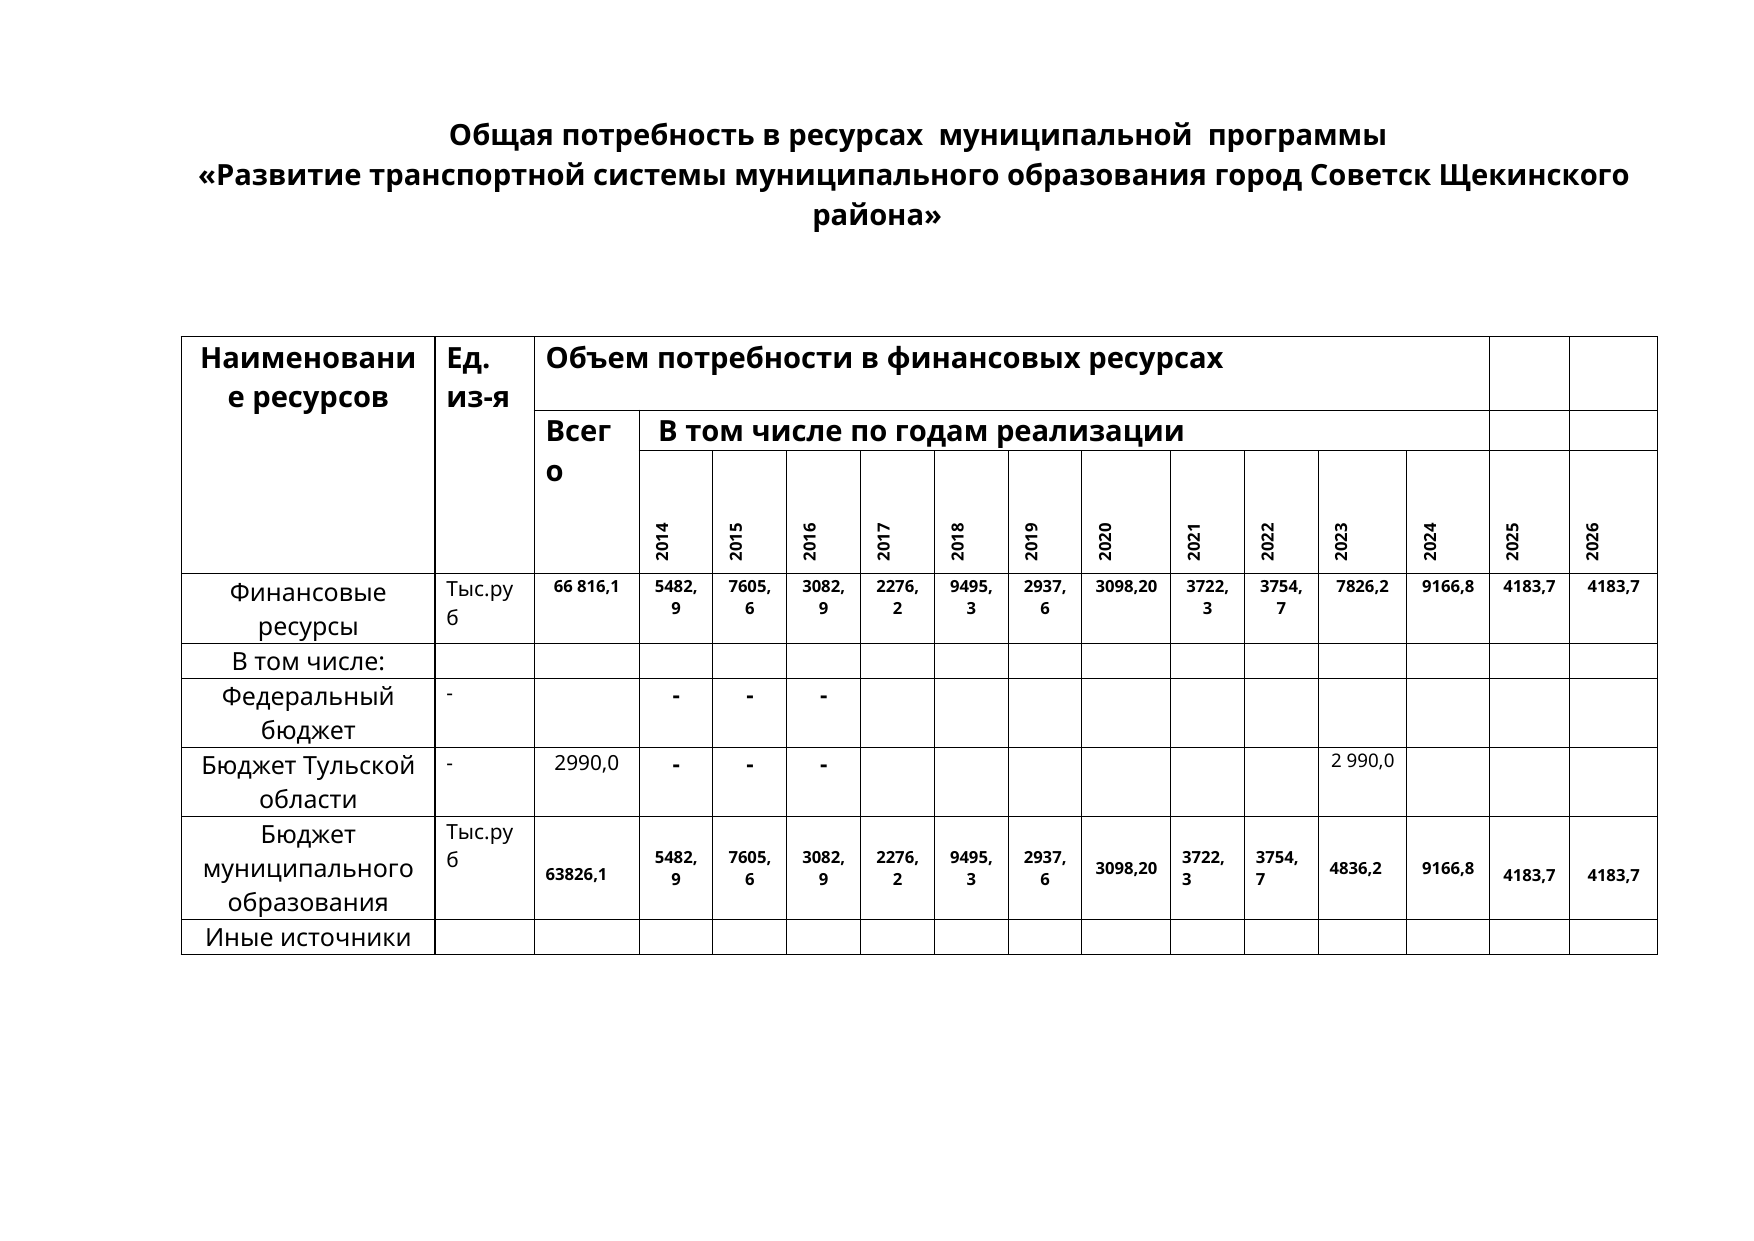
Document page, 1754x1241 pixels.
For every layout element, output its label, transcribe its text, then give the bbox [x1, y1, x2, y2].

table_cell 7605,6 [713, 817, 786, 919]
table_cell 2276,2 [861, 817, 934, 919]
table_cell [861, 644, 934, 677]
table_cell [1009, 644, 1081, 677]
table_cell 2016 [787, 451, 860, 573]
table_cell [1570, 679, 1657, 747]
table_cell [935, 920, 1008, 954]
table_cell 2026 [1570, 451, 1657, 573]
table_cell [1407, 920, 1489, 954]
table_cell [1171, 679, 1244, 747]
table_cell [787, 644, 860, 677]
table_cell [640, 644, 712, 677]
table_cell [1245, 920, 1318, 954]
table_cell [713, 920, 786, 954]
table_cell 5482,9 [640, 574, 712, 642]
table_cell Бюджет Тульской области [182, 748, 434, 816]
table_cell [935, 679, 1008, 747]
table_cell - [436, 679, 534, 747]
table_cell 4183,7 [1570, 817, 1657, 919]
table_cell [1245, 748, 1318, 816]
table_cell 3754,7 [1245, 574, 1318, 642]
table_cell [535, 920, 639, 954]
table_cell - [713, 748, 786, 816]
table_cell 2019 [1009, 451, 1081, 573]
table_cell [935, 644, 1008, 677]
table_cell В том числе по годам реализации [640, 411, 1489, 450]
table_cell [1082, 679, 1170, 747]
table_cell 63826,1 [535, 817, 639, 919]
table_cell 2 990,0 [1319, 748, 1406, 816]
table_cell [1082, 644, 1170, 677]
table_cell [1245, 644, 1318, 677]
table_cell 2014 [640, 451, 712, 573]
table_cell [1009, 920, 1081, 954]
text Общая потребность в ресурсах муниципальной программы [75, 115, 1679, 154]
table_cell [1570, 411, 1657, 450]
table_cell [1319, 679, 1406, 747]
table_cell [1570, 644, 1657, 677]
table_cell 9495,3 [935, 574, 1008, 642]
table_cell 3754,7 [1245, 817, 1318, 919]
table_cell 2021 [1171, 451, 1244, 573]
table_cell 2025 [1490, 451, 1569, 573]
table_cell [713, 644, 786, 677]
table_cell [861, 679, 934, 747]
table_header Объем потребности в финансовых ресурсах [535, 337, 1489, 409]
table_cell [535, 644, 639, 677]
table_cell [1009, 748, 1081, 816]
table_cell - [787, 748, 860, 816]
table_cell 9166,8 [1407, 817, 1489, 919]
table_header [1570, 337, 1657, 409]
table_cell [1407, 748, 1489, 816]
text «Развитие транспортной системы муниципального образования город Советск Щекинского района» [75, 154, 1679, 234]
table_cell Тыс.руб [436, 817, 534, 919]
table_cell - [713, 679, 786, 747]
table_cell 3082,9 [787, 817, 860, 919]
table_header [1490, 337, 1569, 409]
table_cell [1490, 644, 1569, 677]
table_cell [1082, 920, 1170, 954]
table_cell 9166,8 [1407, 574, 1489, 642]
table_cell [1570, 748, 1657, 816]
table_cell [640, 920, 712, 954]
table_cell - [787, 679, 860, 747]
table_cell Федеральный бюджет [182, 679, 434, 747]
table_cell - [436, 748, 534, 816]
table_cell Финансовые ресурсы [182, 574, 434, 642]
table_cell [1407, 644, 1489, 677]
table_cell Бюджет муниципального образования [182, 817, 434, 919]
table_cell В том числе: [182, 644, 434, 677]
table_cell [1171, 644, 1244, 677]
table_cell 5482,9 [640, 817, 712, 919]
table_cell [1407, 679, 1489, 747]
table_cell 2937,6 [1009, 574, 1081, 642]
table_cell Тыс.руб [436, 574, 534, 642]
table_cell 2017 [861, 451, 934, 573]
table_cell 3082,9 [787, 574, 860, 642]
table_cell [1171, 920, 1244, 954]
table_cell 4836,2 [1319, 817, 1406, 919]
table_cell [1319, 920, 1406, 954]
table_cell 4183,7 [1490, 817, 1569, 919]
table_cell 3722,3 [1171, 817, 1244, 919]
table_cell [1009, 679, 1081, 747]
table_cell [1082, 748, 1170, 816]
table_cell 7826,2 [1319, 574, 1406, 642]
table_cell 2024 [1407, 451, 1489, 573]
table_cell [1490, 920, 1569, 954]
table_cell 3098,20 [1082, 574, 1170, 642]
table_cell [861, 748, 934, 816]
table_cell 2020 [1082, 451, 1170, 573]
table_cell [1570, 920, 1657, 954]
table_cell - [640, 679, 712, 747]
table_cell [1490, 411, 1569, 450]
table_cell [1319, 644, 1406, 677]
table_header Наименование ресурсов [182, 337, 434, 573]
table_cell [1245, 679, 1318, 747]
table_cell 3722,3 [1171, 574, 1244, 642]
table_cell 3098,20 [1082, 817, 1170, 919]
table_cell 7605,6 [713, 574, 786, 642]
table_cell 2990,0 [535, 748, 639, 816]
table_cell [787, 920, 860, 954]
table_cell 66 816,1 [535, 574, 639, 642]
table_cell 2018 [935, 451, 1008, 573]
table_cell [861, 920, 934, 954]
table_cell Всего [535, 411, 639, 573]
table_cell [1490, 748, 1569, 816]
table_cell [1490, 679, 1569, 747]
table_cell 2022 [1245, 451, 1318, 573]
table_cell 4183,7 [1570, 574, 1657, 642]
table_cell Иные источники [182, 920, 434, 954]
table_cell 2015 [713, 451, 786, 573]
table_cell 2276,2 [861, 574, 934, 642]
table_cell [1171, 748, 1244, 816]
table_cell 2937,6 [1009, 817, 1081, 919]
table_header Ед. из-я [436, 337, 534, 573]
table_cell 2023 [1319, 451, 1406, 573]
table_cell 4183,7 [1490, 574, 1569, 642]
table_cell [535, 679, 639, 747]
table_cell [935, 748, 1008, 816]
table_cell - [640, 748, 712, 816]
table_cell [436, 920, 534, 954]
table_cell [436, 644, 534, 677]
table_cell 9495,3 [935, 817, 1008, 919]
